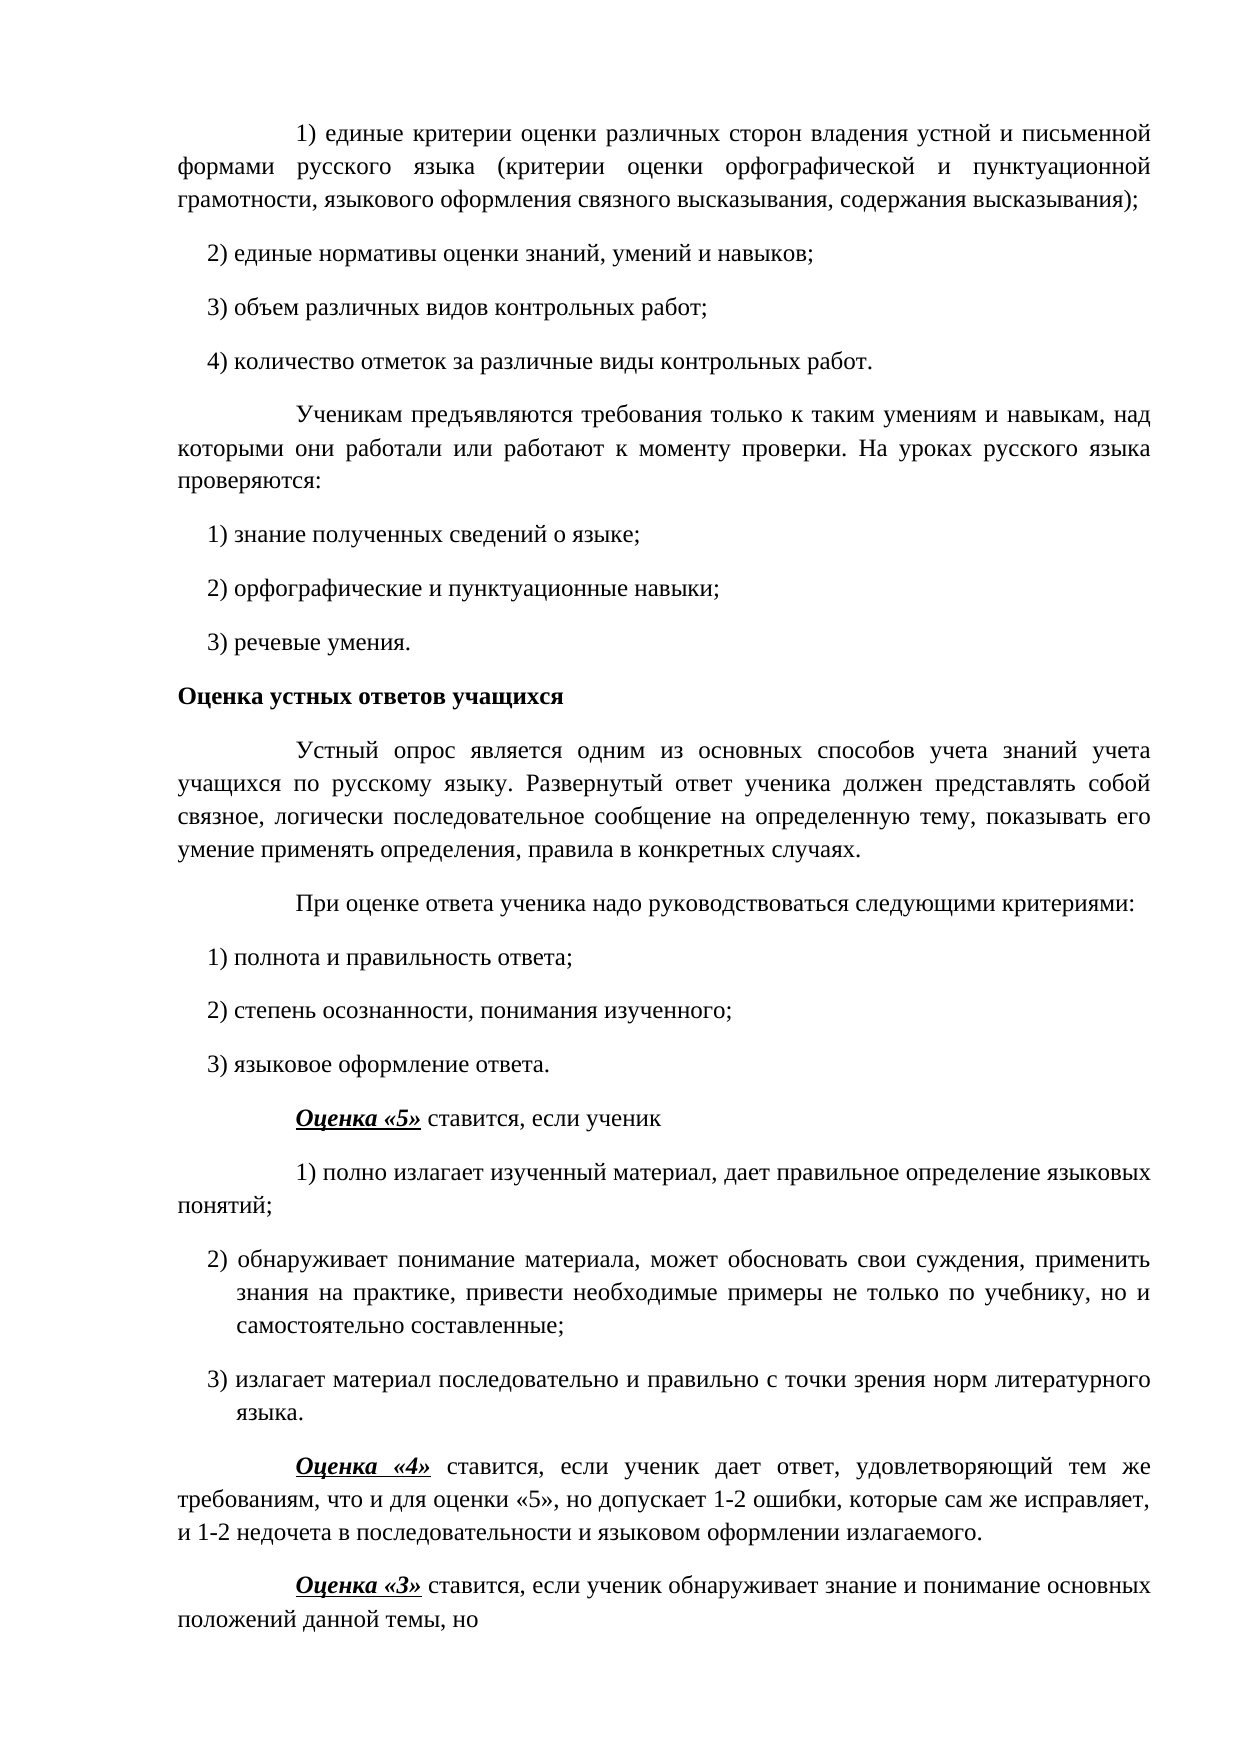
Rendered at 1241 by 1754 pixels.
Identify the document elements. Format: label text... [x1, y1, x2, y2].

text 2) единые нормативы оценки знаний, умений и навыков; [207, 238, 1152, 267]
text 1) знание полученных сведений о языке; [177, 519, 1152, 548]
text При оценке ответа ученика надо руководствоваться следующими критериями: [177, 888, 1152, 917]
text Устный опрос является одним из основных способов учета знаний учета учащихся по русскому языку. Развернутый ответ ученика должен представлять собой связное, логически последовательное сообщение на определенную тему, показывать его умение применять определения, правила в конкретных случаях. [177, 735, 1152, 863]
text 2) обнаруживает понимание материала, может обосновать свои суждения, применить знания на практике, привести необходимые примеры не только по учебнику, но и самостоятельно составленные; [207, 1244, 1152, 1339]
text 1) полно излагает изученный материал, дает правильное определение языковых понятий; [177, 1157, 1152, 1219]
text 3) языковое оформление ответа. [177, 1049, 1152, 1078]
text Оценка устных ответов учащихся [177, 681, 1152, 710]
text 2) степень осознанности, понимания изученного; [177, 996, 1152, 1024]
text 1) полнота и правильность ответа; [177, 942, 1152, 970]
text Оценка «4» ставится, если ученик дает ответ, удовлетворяющий тем же требованиям, что и для оценки «5», но допускает 1-2 ошибки, которые сам же исправляет, и 1-2 недочета в последовательности и языковом оформлении излагаемого. [177, 1451, 1152, 1546]
text 4) количество отметок за различные виды контрольных работ. [207, 346, 1152, 374]
text 2) орфографические и пунктуационные навыки; [177, 573, 1152, 602]
text Оценка «3» ставится, если ученик обнаруживает знание и понимание основных положений данной темы, но [177, 1571, 1152, 1632]
text 3) излагает материал последовательно и правильно с точки зрения норм литературного языка. [207, 1364, 1152, 1426]
text 1) единые критерии оценки различных сторон владения устной и письменной формами русского языка (критерии оценки орфографической и пунктуационной грамотности, языкового оформления связного высказывания, содержания высказывания); [177, 118, 1152, 213]
text 3) речевые умения. [177, 627, 1152, 656]
text Оценка «5» ставится, если ученик [177, 1103, 1152, 1132]
text 3) объем различных видов контрольных работ; [207, 292, 1152, 321]
text Ученикам предъявляются требования только к таким умениям и навыкам, над которыми они работали или работают к моменту проверки. На уроках русского языка проверяются: [177, 399, 1152, 494]
